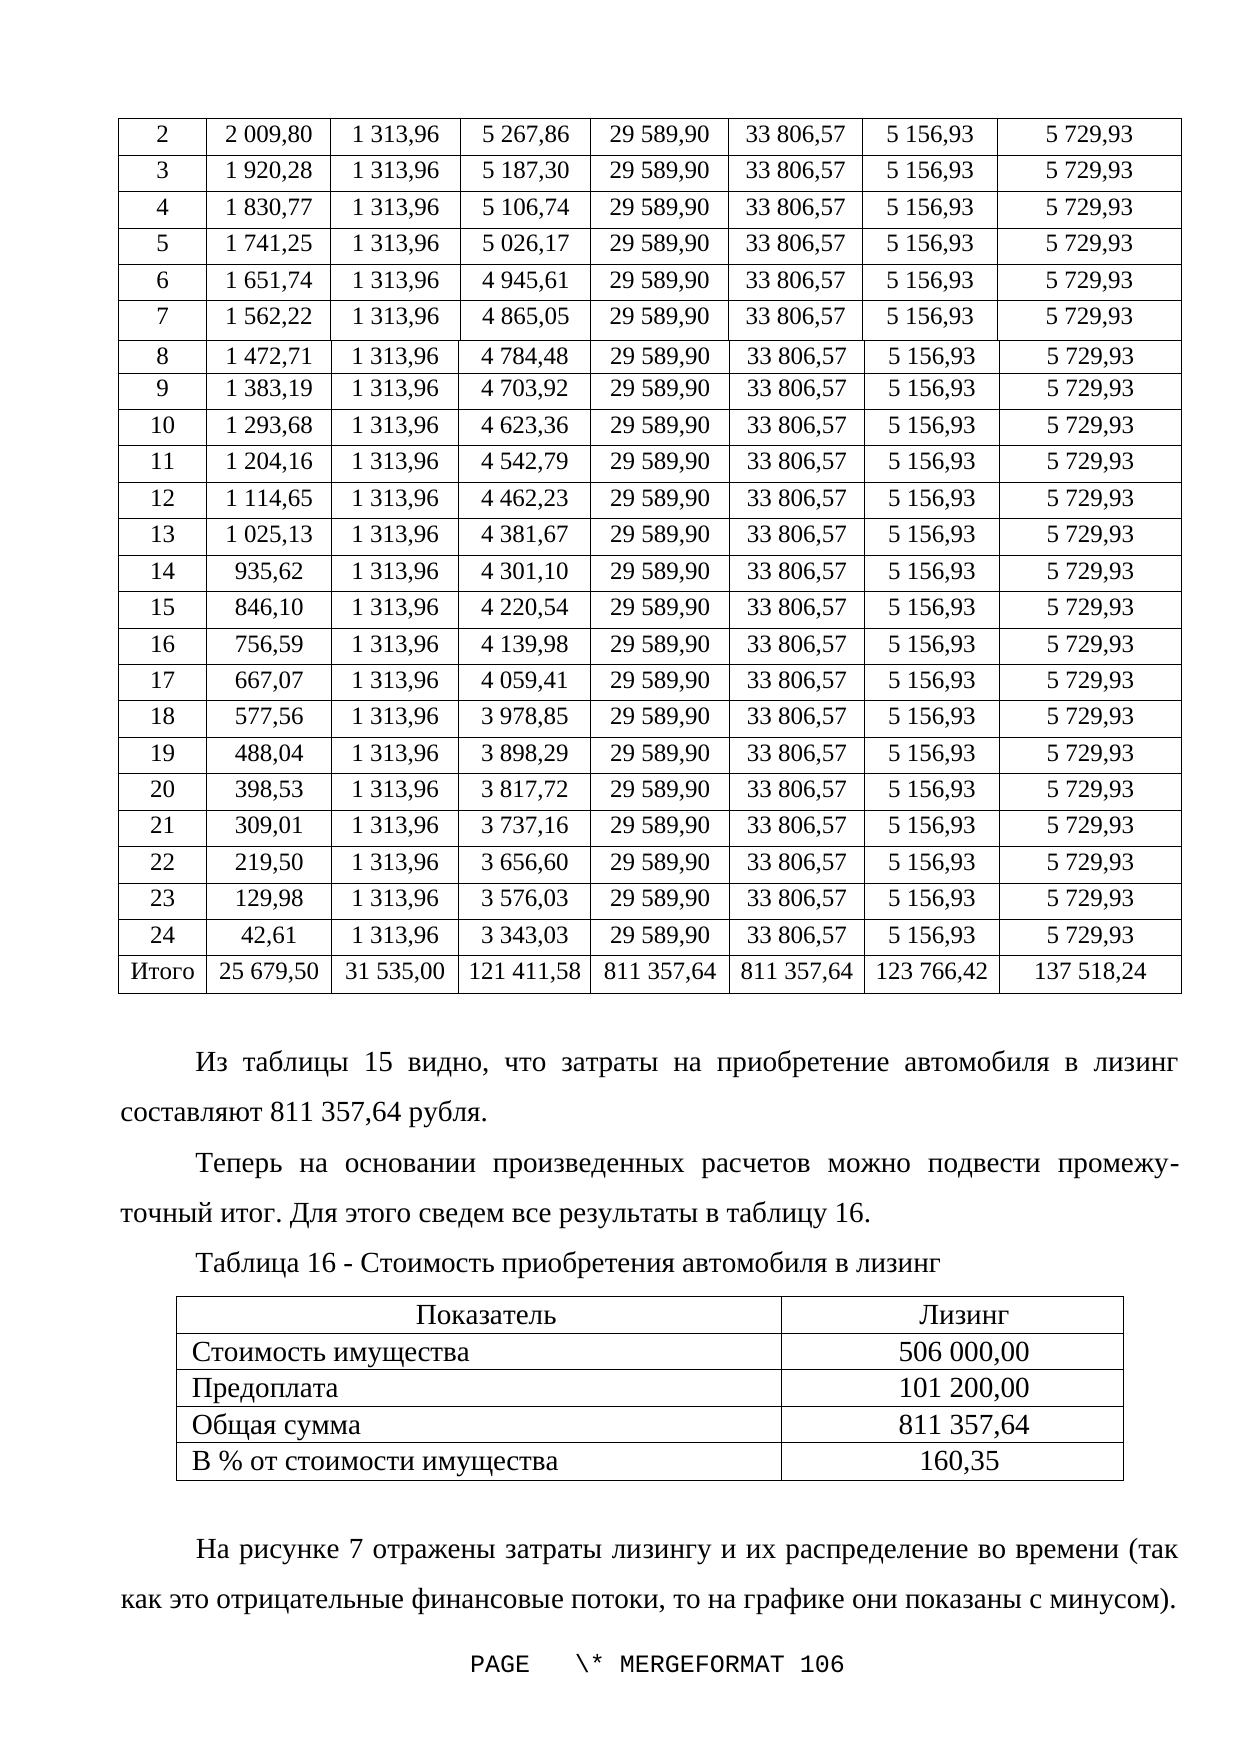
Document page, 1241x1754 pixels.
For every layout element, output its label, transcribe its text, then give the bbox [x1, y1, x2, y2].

table_cell Общая сумма [177, 1407, 781, 1442]
table_cell 5 156,93 [865, 738, 999, 773]
table_cell 160,35 [782, 1443, 1123, 1480]
table_cell 29 589,90 [591, 119, 728, 154]
table_cell 5 156,93 [865, 556, 999, 591]
table_cell 33 806,57 [730, 592, 864, 628]
table_cell 33 806,57 [730, 811, 864, 846]
table_cell 3 898,29 [459, 738, 590, 773]
table_cell 33 806,57 [730, 920, 864, 955]
table_cell 29 589,90 [591, 192, 728, 227]
table_cell 6 [119, 265, 206, 300]
table_cell 1 313,96 [332, 374, 458, 409]
table_cell 20 [119, 774, 206, 809]
table_cell 29 589,90 [591, 156, 728, 191]
table_cell 667,07 [207, 665, 331, 700]
table_cell 33 806,57 [730, 410, 864, 445]
table_cell 33 806,57 [730, 556, 864, 591]
table_cell 4 865,05 [461, 301, 590, 340]
table_cell 1 313,96 [332, 738, 458, 773]
table_cell 29 589,90 [591, 374, 729, 409]
table_header Показатель [177, 1297, 781, 1333]
table_cell 29 589,90 [591, 265, 728, 300]
table_cell 29 589,90 [591, 738, 729, 773]
table_cell 811 357,64 [730, 956, 864, 993]
table_cell 15 [119, 592, 206, 628]
table_cell 5 729,93 [998, 265, 1181, 300]
table_cell 5 156,93 [863, 156, 997, 191]
table_cell 33 806,57 [730, 774, 864, 809]
table_cell 2 009,80 [207, 119, 330, 154]
table_cell 29 589,90 [591, 847, 729, 882]
table_cell 5 156,93 [863, 229, 997, 264]
table_cell 5 156,93 [865, 341, 999, 372]
table_cell 33 806,57 [729, 265, 862, 300]
table_cell 129,98 [207, 884, 331, 919]
table_cell 29 589,90 [591, 629, 729, 664]
table_cell 1 313,96 [332, 483, 458, 518]
table_cell Предоплата [177, 1370, 781, 1406]
table_cell 33 806,57 [730, 519, 864, 555]
table_cell 23 [119, 884, 206, 919]
table_cell 25 679,50 [207, 956, 331, 993]
text Из таблицы 15 видно, что затраты на приобретение автомобиля в лизинг составляют 811 357,64 рубля. [120, 1044, 1179, 1128]
table_cell 19 [119, 738, 206, 773]
table_cell 1 313,96 [332, 556, 458, 591]
table_cell 5 729,93 [1000, 774, 1181, 809]
table_cell 5 156,93 [865, 519, 999, 555]
table_cell 5 729,93 [1000, 701, 1181, 737]
table_cell 12 [119, 483, 206, 518]
table_cell 31 535,00 [332, 956, 458, 993]
table_cell 1 313,96 [331, 192, 460, 227]
table_cell 29 589,90 [591, 701, 729, 737]
table_cell 1 313,96 [331, 301, 460, 340]
table_cell 16 [119, 629, 206, 664]
table_cell 1 313,96 [332, 629, 458, 664]
table_cell 5 156,93 [865, 483, 999, 518]
table_cell 101 200,00 [782, 1370, 1123, 1406]
table_cell 756,59 [207, 629, 331, 664]
table_cell 1 313,96 [332, 410, 458, 445]
table_cell 5 729,93 [1000, 847, 1181, 882]
table_cell 1 830,77 [207, 192, 330, 227]
table_cell 4 784,48 [459, 341, 590, 372]
table_cell 4 381,67 [459, 519, 590, 555]
table_cell 4 [119, 192, 206, 227]
table_cell 3 576,03 [459, 884, 590, 919]
table_cell 846,10 [207, 592, 331, 628]
table_cell 1 313,96 [332, 701, 458, 737]
table_cell 1 313,96 [332, 446, 458, 482]
table_cell 398,53 [207, 774, 331, 809]
table_cell 309,01 [207, 811, 331, 846]
table_cell 137 518,24 [1000, 956, 1181, 993]
table_cell 1 920,28 [207, 156, 330, 191]
table_cell 1 313,96 [332, 519, 458, 555]
table_cell 33 806,57 [730, 738, 864, 773]
text На рисунке 7 отражены затраты лизингу и их распределение во времени (так как это отрицательные финансовые потоки, то на графике они показаны с минусом). [121, 1531, 1179, 1615]
table_cell 1 562,22 [207, 301, 330, 340]
table_cell 1 651,74 [207, 265, 330, 300]
table_cell 5 156,93 [865, 920, 999, 955]
table_cell 5 156,93 [863, 119, 997, 154]
table_cell 123 766,42 [865, 956, 999, 993]
table_cell 33 806,57 [729, 119, 862, 154]
table_cell 5 156,93 [865, 774, 999, 809]
table_cell Итого [119, 956, 206, 993]
table_cell 4 139,98 [459, 629, 590, 664]
text Таблица 16 - Стоимость приобретения автомобиля в лизинг [120, 1246, 1179, 1279]
table_cell 29 589,90 [591, 341, 729, 372]
table_cell 33 806,57 [730, 701, 864, 737]
table_cell 5 156,93 [865, 629, 999, 664]
table_cell 1 025,13 [207, 519, 331, 555]
table_cell 5 156,93 [865, 665, 999, 700]
table_cell 5 156,93 [865, 884, 999, 919]
table_cell 219,50 [207, 847, 331, 882]
table_cell 5 156,93 [865, 811, 999, 846]
table_cell 4 301,10 [459, 556, 590, 591]
table_cell 5 729,93 [1000, 592, 1181, 628]
table_cell 33 806,57 [730, 884, 864, 919]
table_cell 5 729,93 [1000, 738, 1181, 773]
table_cell 29 589,90 [591, 446, 729, 482]
table_cell 5 187,30 [461, 156, 590, 191]
table_cell 29 589,90 [591, 665, 729, 700]
table_cell 4 623,36 [459, 410, 590, 445]
table_cell 5 729,93 [1000, 665, 1181, 700]
table_cell 4 220,54 [459, 592, 590, 628]
table_cell 11 [119, 446, 206, 482]
table_cell 4 703,92 [459, 374, 590, 409]
table_cell 29 589,90 [591, 410, 729, 445]
table_cell 33 806,57 [730, 483, 864, 518]
table_cell 1 741,25 [207, 229, 330, 264]
table_cell 1 472,71 [207, 341, 331, 372]
table_cell 1 313,96 [331, 156, 460, 191]
table_cell 22 [119, 847, 206, 882]
table_cell 29 589,90 [591, 301, 728, 340]
table_cell 5 156,93 [865, 374, 999, 409]
table_cell 29 589,90 [591, 811, 729, 846]
table_cell 10 [119, 410, 206, 445]
table_cell Стоимость имущества [177, 1334, 781, 1369]
table_cell 1 204,16 [207, 446, 331, 482]
table_cell 5 156,93 [863, 192, 997, 227]
table_cell 1 383,19 [207, 374, 331, 409]
table_cell 9 [119, 374, 206, 409]
table_cell 1 313,96 [332, 847, 458, 882]
table_cell 5 729,93 [1000, 410, 1181, 445]
table_cell 33 806,57 [729, 301, 862, 340]
table_cell 5 156,93 [863, 301, 997, 340]
table_cell 5 729,93 [1000, 483, 1181, 518]
table_cell 33 806,57 [730, 374, 864, 409]
table_cell 29 589,90 [591, 519, 729, 555]
table_cell 5 156,93 [865, 446, 999, 482]
table_cell 29 589,90 [591, 884, 729, 919]
table_cell 5 729,93 [998, 192, 1181, 227]
table_cell 4 059,41 [459, 665, 590, 700]
table_cell 5 729,93 [1000, 374, 1181, 409]
table_cell 811 357,64 [591, 956, 729, 993]
table_cell 29 589,90 [591, 556, 729, 591]
table_cell 1 313,96 [331, 265, 460, 300]
text Теперь на основании произведенных расчетов можно подвести промежуточный итог. Для этого сведем все результаты в таблицу 16. [120, 1145, 1179, 1229]
table_cell 5 156,93 [865, 592, 999, 628]
table_cell 5 729,93 [1000, 446, 1181, 482]
table_cell 5 729,93 [998, 301, 1181, 340]
table_cell 1 313,96 [331, 119, 460, 154]
table_cell 29 589,90 [591, 920, 729, 955]
table_cell 3 817,72 [459, 774, 590, 809]
table_cell 13 [119, 519, 206, 555]
table_cell 5 729,93 [1000, 920, 1181, 955]
table_cell 5 729,93 [998, 156, 1181, 191]
table_cell 5 [119, 229, 206, 264]
table_cell 5 106,74 [461, 192, 590, 227]
table_cell В % от стоимости имущества [177, 1443, 781, 1480]
table_cell 5 729,93 [998, 119, 1181, 154]
table_cell 33 806,57 [730, 341, 864, 372]
table_cell 5 729,93 [1000, 884, 1181, 919]
table_cell 935,62 [207, 556, 331, 591]
table_cell 5 156,93 [863, 265, 997, 300]
table_cell 29 589,90 [591, 774, 729, 809]
table_cell 4 462,23 [459, 483, 590, 518]
table_cell 33 806,57 [730, 629, 864, 664]
table_cell 14 [119, 556, 206, 591]
table_cell 33 806,57 [730, 847, 864, 882]
table_cell 3 737,16 [459, 811, 590, 846]
table_cell 5 729,93 [1000, 556, 1181, 591]
table_cell 33 806,57 [729, 192, 862, 227]
table_cell 24 [119, 920, 206, 955]
table_cell 33 806,57 [730, 446, 864, 482]
table_cell 1 313,96 [332, 341, 458, 372]
table_cell 7 [119, 301, 206, 340]
table_cell 4 945,61 [461, 265, 590, 300]
table_cell 121 411,58 [459, 956, 590, 993]
table_cell 1 313,96 [332, 665, 458, 700]
table_cell 1 313,96 [332, 884, 458, 919]
table_cell 5 729,93 [1000, 519, 1181, 555]
table_cell 2 [119, 119, 206, 154]
table_cell 1 114,65 [207, 483, 331, 518]
table_cell 33 806,57 [730, 665, 864, 700]
table_cell 29 589,90 [591, 483, 729, 518]
table_cell 42,61 [207, 920, 331, 955]
table_cell 1 293,68 [207, 410, 331, 445]
table_cell 5 729,93 [1000, 341, 1181, 372]
table_cell 577,56 [207, 701, 331, 737]
table_cell 5 729,93 [998, 229, 1181, 264]
table_cell 29 589,90 [591, 229, 728, 264]
table_cell 5 156,93 [865, 847, 999, 882]
table_cell 811 357,64 [782, 1407, 1123, 1442]
table_cell 21 [119, 811, 206, 846]
table_cell 1 313,96 [332, 811, 458, 846]
table_cell 1 313,96 [332, 592, 458, 628]
table_cell 5 729,93 [1000, 629, 1181, 664]
table_cell 3 343,03 [459, 920, 590, 955]
table_cell 8 [119, 341, 206, 372]
table_cell 18 [119, 701, 206, 737]
table_cell 4 542,79 [459, 446, 590, 482]
table_cell 1 313,96 [332, 920, 458, 955]
table_cell 33 806,57 [729, 156, 862, 191]
table_cell 1 313,96 [332, 774, 458, 809]
table_cell 5 156,93 [865, 410, 999, 445]
table_cell 5 026,17 [461, 229, 590, 264]
table_cell 17 [119, 665, 206, 700]
table_cell 29 589,90 [591, 592, 729, 628]
table_cell 1 313,96 [331, 229, 460, 264]
table_cell 3 [119, 156, 206, 191]
table_cell 5 729,93 [1000, 811, 1181, 846]
table_cell 3 978,85 [459, 701, 590, 737]
table_cell 5 156,93 [865, 701, 999, 737]
table_cell 33 806,57 [729, 229, 862, 264]
table_cell 506 000,00 [782, 1334, 1123, 1369]
table_cell 488,04 [207, 738, 331, 773]
table_cell 3 656,60 [459, 847, 590, 882]
table_header Лизинг [782, 1297, 1123, 1333]
table_cell 5 267,86 [461, 119, 590, 154]
